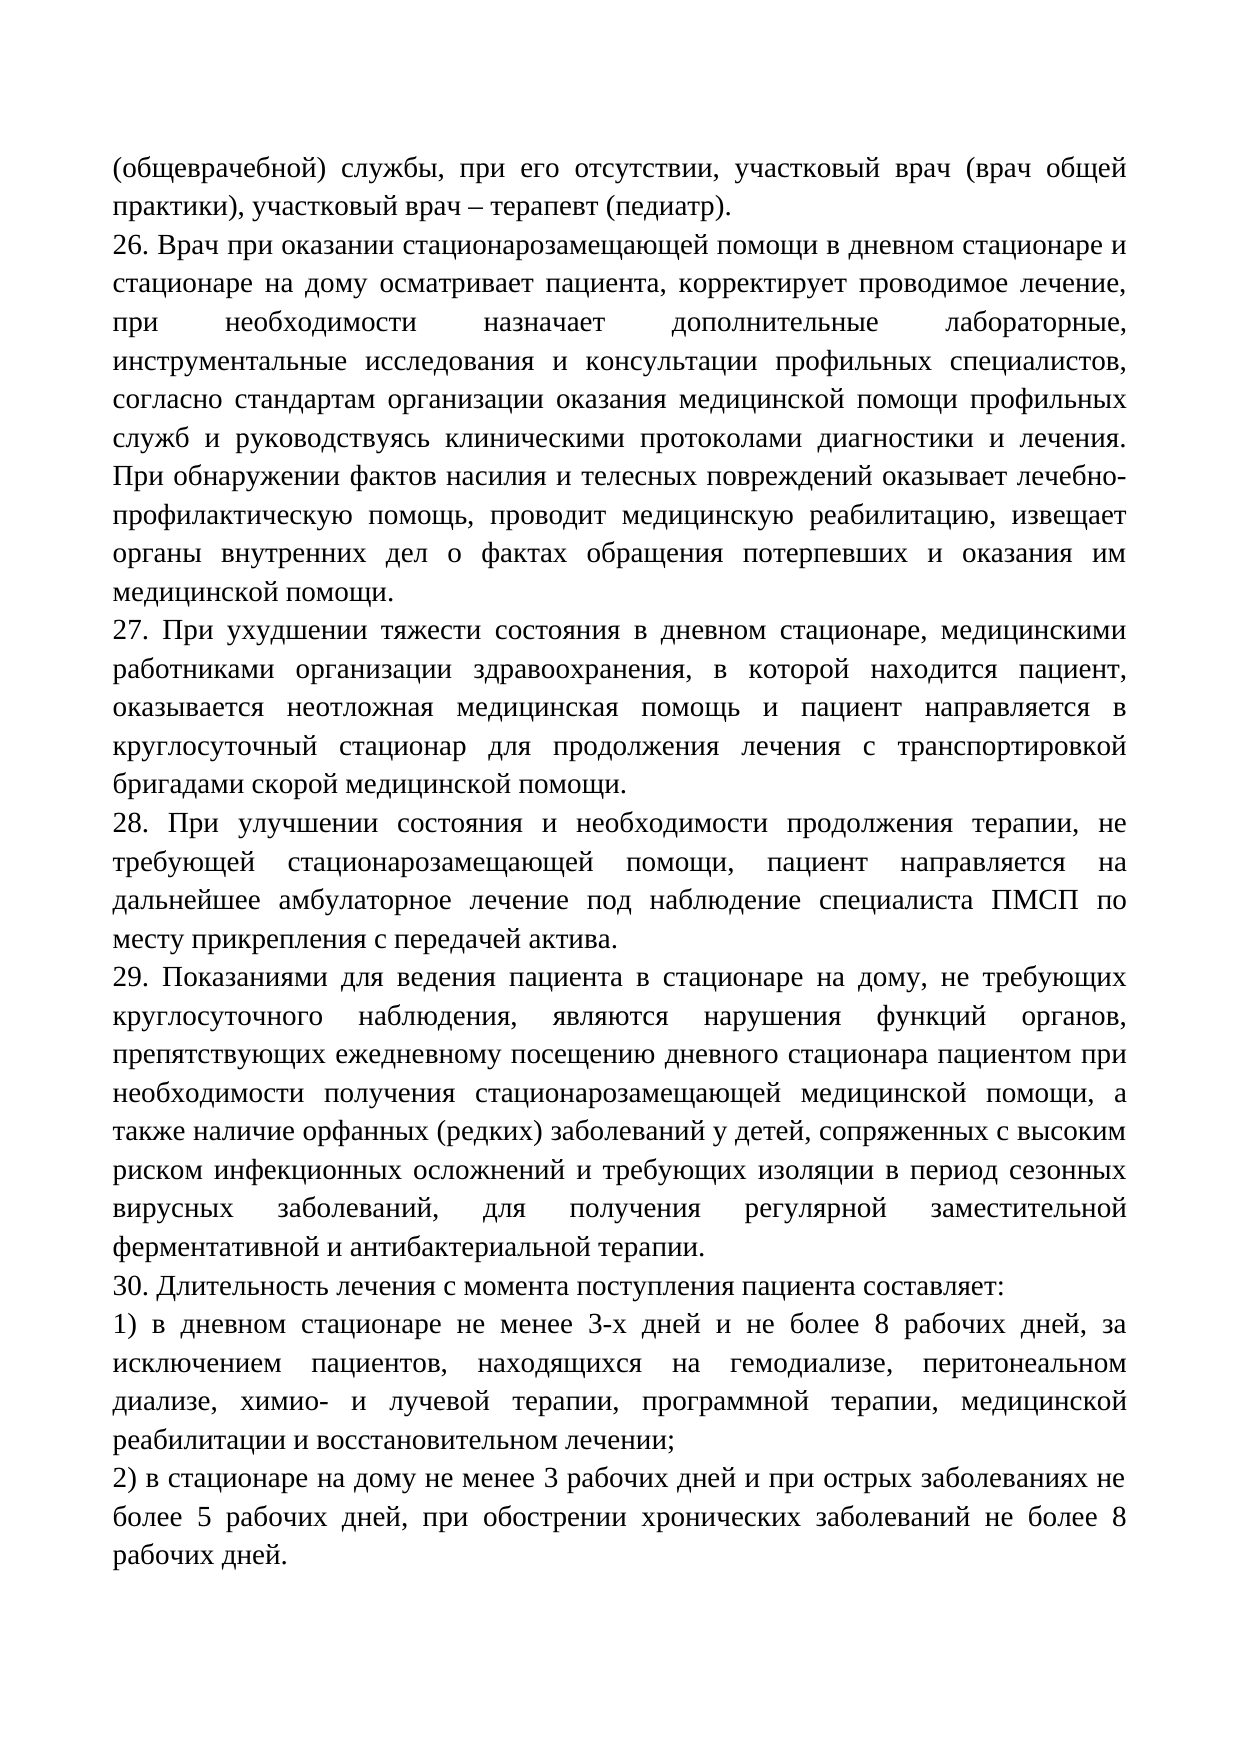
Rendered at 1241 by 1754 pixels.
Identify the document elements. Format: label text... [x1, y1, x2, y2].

text 29. Показаниями для ведения пациента в стационаре на дому, не требующих круглосуточного наблюдения, являются нарушения функций органов, препятствующих ежедневному посещению дневного стационара пациентом при необходимости получения стационарозамещающей медицинской помощи, а также наличие орфанных (редких) заболеваний у детей, сопряженных с высоким риском инфекционных осложнений и требующих изоляции в период сезонных вирусных заболеваний, для получения регулярной заместительной ферментативной и антибактериальной терапии. [112, 959, 1128, 1263]
text 1) в дневном стационаре не менее 3-х дней и не более 8 рабочих дней, за исключением пациентов, находящихся на гемодиализе, перитонеальном диализе, химио- и лучевой терапии, программной терапии, медицинской реабилитации и восстановительном лечении; [112, 1306, 1128, 1455]
text 26. Врач при оказании стационарозамещающей помощи в дневном стационаре и стационаре на дому осматривает пациента, корректирует проводимое лечение, при необходимости назначает дополнительные лабораторные, инструментальные исследования и консультации профильных специалистов, согласно стандартам организации оказания медицинской помощи профильных служб и руководствуясь клиническими протоколами диагностики и лечения. При обнаружении фактов насилия и телесных повреждений оказывает лечебно-профилактическую помощь, проводит медицинскую реабилитацию, извещает органы внутренних дел о фактах обращения потерпевших и оказания им медицинской помощи. [112, 227, 1128, 607]
text 28. При улучшении состояния и необходимости продолжения терапии, не требующей стационарозамещающей помощи, пациент направляется на дальнейшее амбулаторное лечение под наблюдение специалиста ПМСП по месту прикрепления с передачей актива. [112, 805, 1128, 954]
text 27. При ухудшении тяжести состояния в дневном стационаре, медицинскими работниками организации здравоохранения, в которой находится пациент, оказывается неотложная медицинская помощь и пациент направляется в круглосуточный стационар для продолжения лечения с транспортировкой бригадами скорой медицинской помощи. [112, 612, 1128, 800]
text 30. Длительность лечения с момента поступления пациента составляет: [112, 1268, 1128, 1301]
text 2) в стационаре на дому не менее 3 рабочих дней и при острых заболеваниях не более 5 рабочих дней, при обострении хронических заболеваний не более 8 рабочих дней. [112, 1460, 1128, 1571]
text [112, 150, 1128, 222]
